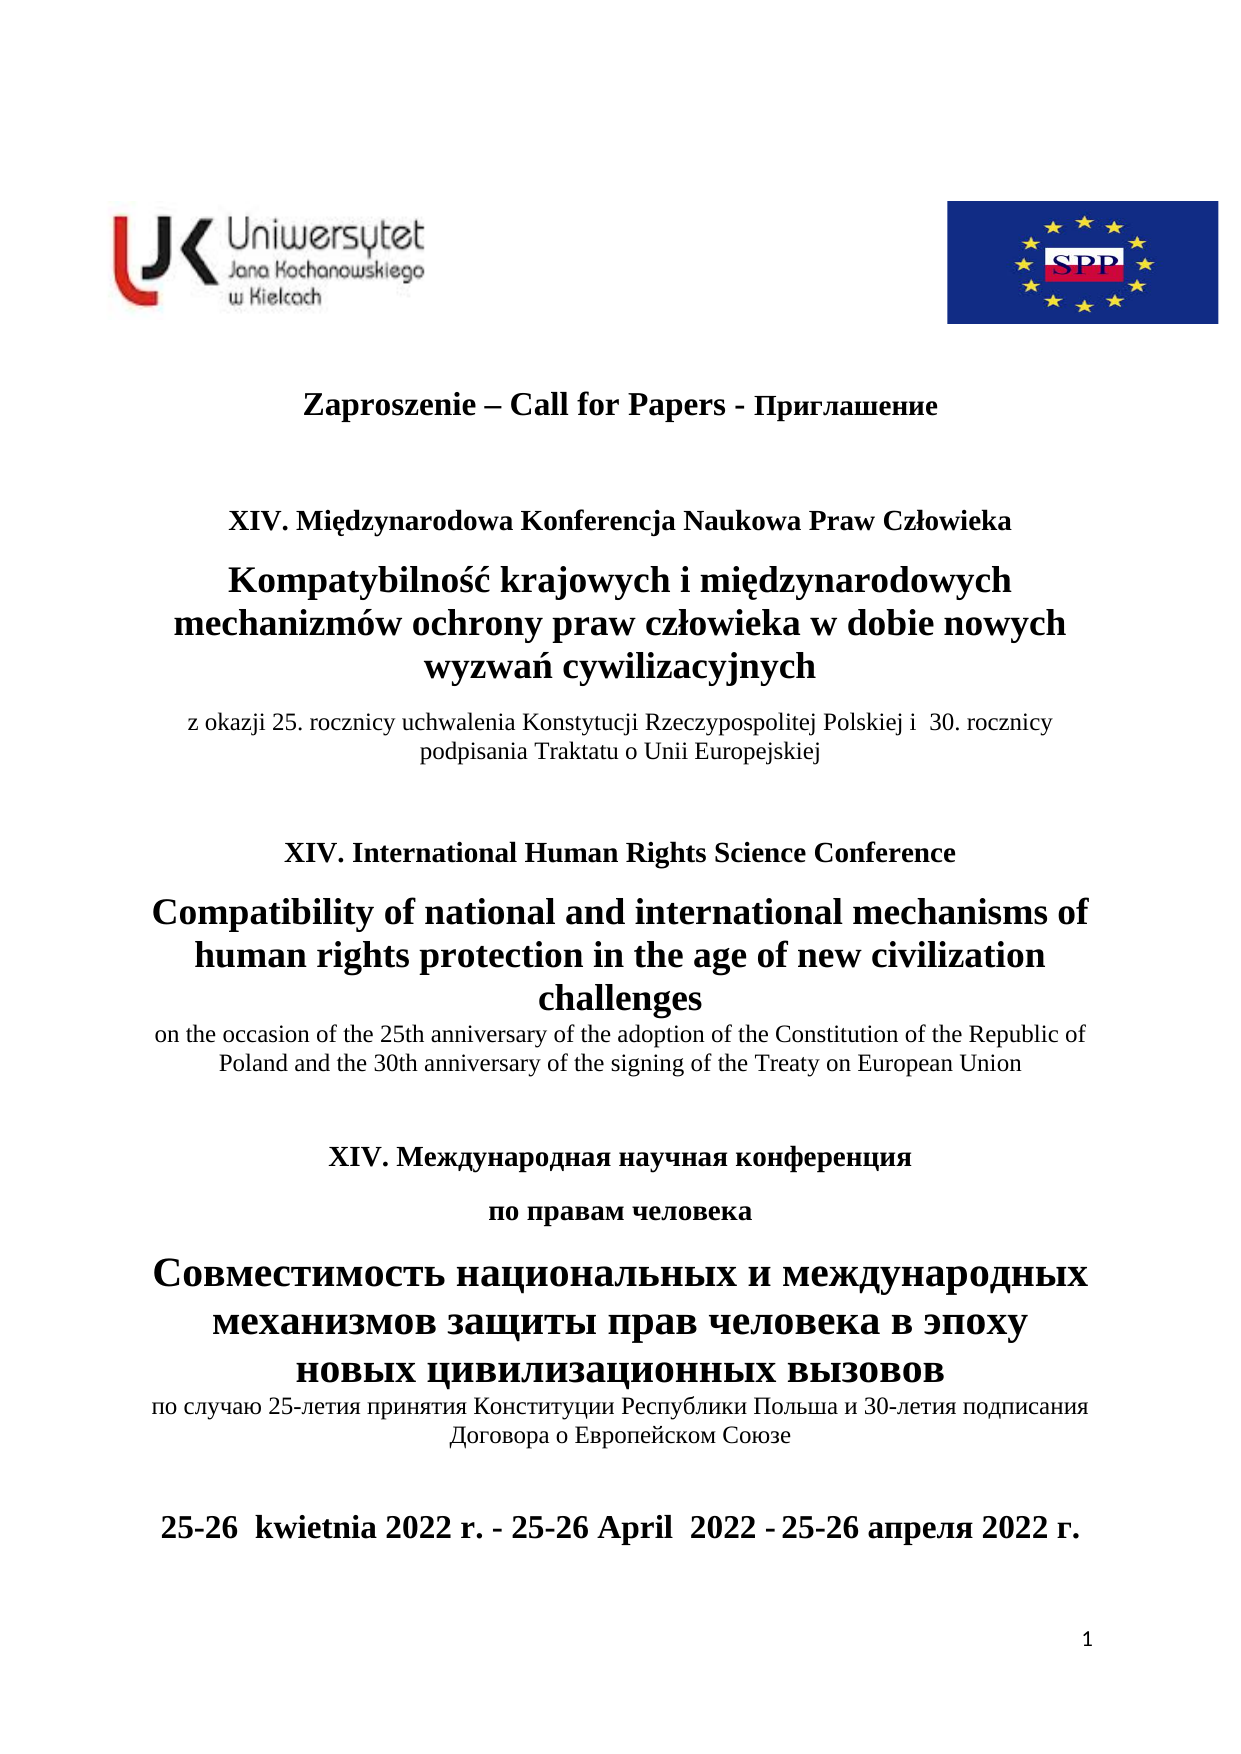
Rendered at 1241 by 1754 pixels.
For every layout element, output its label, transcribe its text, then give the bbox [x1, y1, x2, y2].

text z okazji 25. rocznicy uchwalenia Konstytucji Rzeczypospolitej Polskiej i 30. rocznicy podpisania Traktatu o Unii Europejskiej [148, 707, 1093, 765]
text по случаю 25-летия принятия Конституции Республики Польша и 30-летия подписания Договора о Европейском Союзе [148, 1391, 1093, 1449]
text XIV. Международная научная конференция [148, 1139, 1093, 1172]
text Совместимость национальных и международных механизмов защиты прав человека в эпоху новых цивилизационных вызовов [148, 1247, 1093, 1391]
text Kompatybilność krajowych i międzynarodowych mechanizmów ochrony praw człowieka w dobie nowych wyzwań cywilizacyjnych [148, 557, 1093, 686]
text on the occasion of the 25th anniversary of the adoption of the Constitution of the Republic of Poland and the 30th anniversary of the signing of the Treaty on European Union [148, 1019, 1093, 1076]
text 25-26 kwietnia 2022 r. - 25-26 April 2022 - 25-26 апреля 2022 г. [148, 1508, 1093, 1546]
text XIV. Międzynarodowa Konferencja Naukowa Praw Człowieka [148, 503, 1093, 536]
text Compatibility of national and international mechanisms of human rights protection in the age of new civilization challenges [148, 889, 1093, 1019]
text по правам человека [148, 1193, 1093, 1227]
text XIV. International Human Rights Science Conference [148, 835, 1093, 869]
picture [946, 201, 1218, 324]
picture [81, 201, 489, 320]
text Zaproszenie – Call for Papers - Приглашение [148, 384, 1093, 423]
